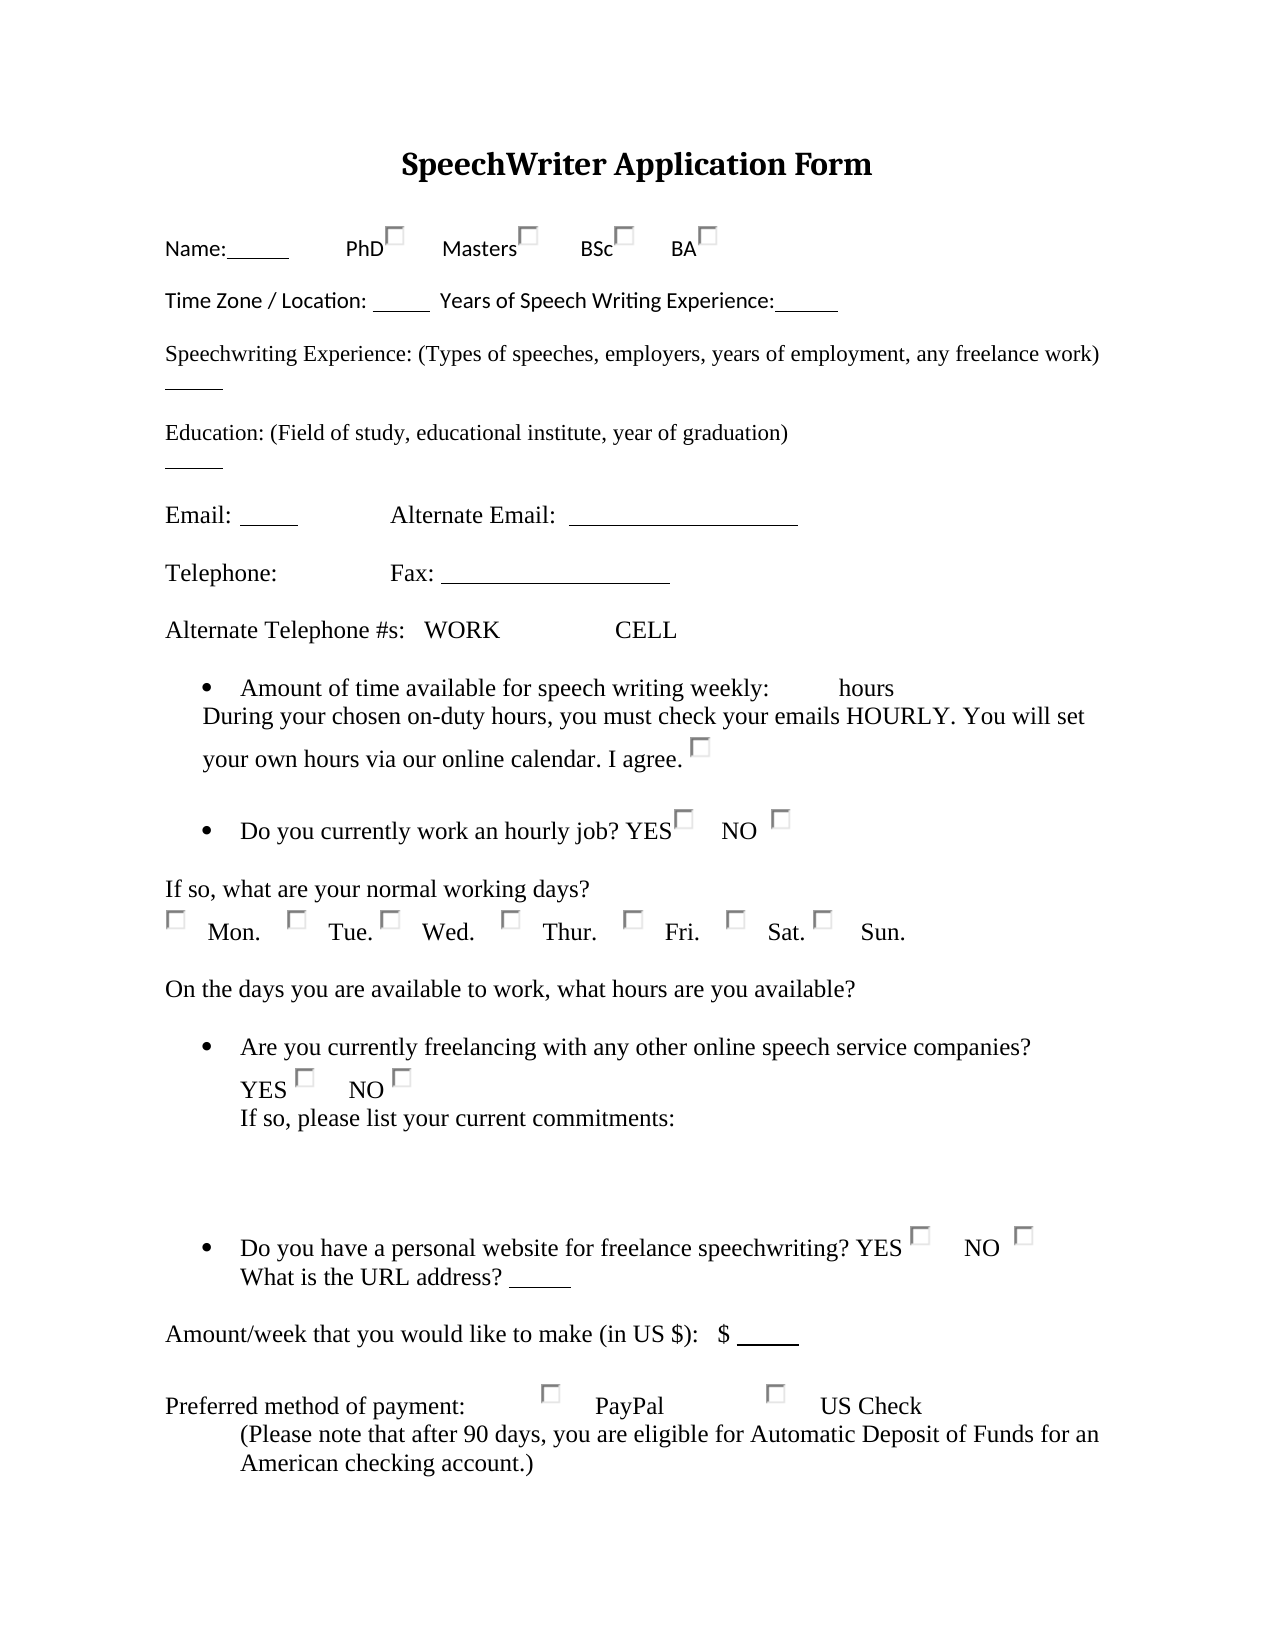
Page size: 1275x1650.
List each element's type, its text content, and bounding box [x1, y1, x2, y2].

text Telephone: Fax: [165, 558, 1110, 586]
text If so, what are your normal working days? [165, 874, 1110, 902]
text (Please note that after 90 days, you are eligible for Automatic Deposit of Funds for an American checking account.) [240, 1419, 1110, 1477]
list Do you currently work an hourly job? YES NO [202, 802, 1110, 845]
text Email: Alternate Email: [165, 500, 1110, 529]
text Alternate Telephone #s: WORK CELL [165, 615, 1110, 644]
text Speechwriting Experience: (Types of speeches, employers, years of employment, any freelance work) [165, 340, 1110, 392]
list Are you currently freelancing with any other online speech service companies? YES NO [202, 1032, 1110, 1103]
text Time Zone / Location: Years of Speech Writing Experience: [165, 287, 1110, 315]
text Preferred method of payment: PayPal US Check [165, 1377, 1110, 1419]
text Amount/week that you would like to make (in US $): $ [165, 1319, 1110, 1348]
text During your chosen on-duty hours, you must check your emails HOURLY. You will set your own hours via our online calendar. I agree. [202, 701, 1110, 773]
title SpeechWriter Application Form [165, 145, 1110, 183]
list Do you have a personal website for freelance speechwriting? YES NO [202, 1218, 1110, 1262]
text If so, please list your current commitments: [240, 1103, 1110, 1132]
list Amount of time available for speech writing weekly: hours [202, 673, 1110, 701]
text Mon. Tue. Wed. Thur. Fri. Sat. Sun. [165, 902, 1110, 946]
text Name: PhD Masters BSc BA [165, 218, 1110, 262]
text Education: (Field of study, educational institute, year of graduation) [165, 419, 1110, 471]
text What is the URL address? [240, 1262, 1110, 1290]
text On the days you are available to work, what hours are you available? [165, 974, 1110, 1003]
